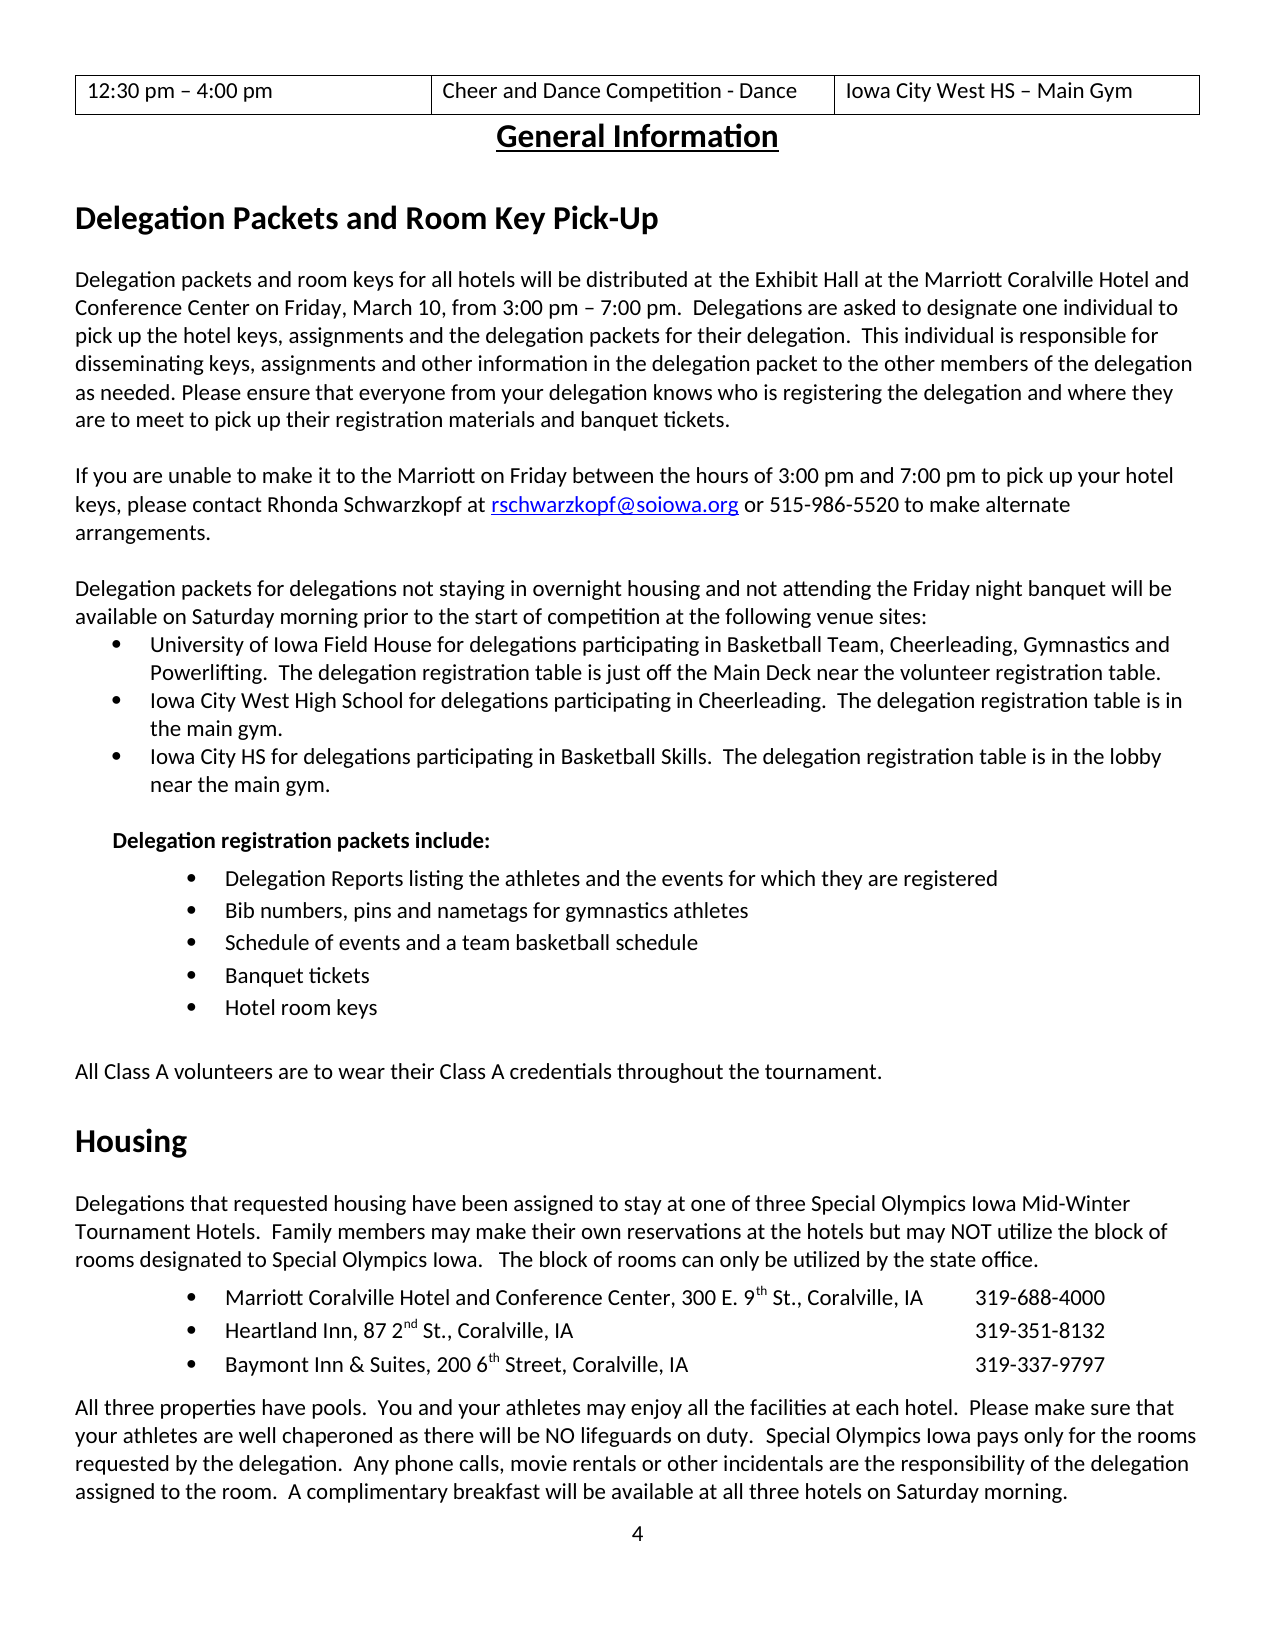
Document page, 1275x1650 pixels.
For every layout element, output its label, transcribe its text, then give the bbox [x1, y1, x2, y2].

text Housing [75, 1120, 1200, 1161]
text Delegation registration packets include: [75, 826, 1200, 854]
list Banquet tickets [187, 961, 1200, 989]
list Schedule of events and a team basketball schedule [187, 928, 1200, 957]
list Heartland Inn, 87 2nd St., Coralville, IA 319-351-8132 [187, 1316, 1200, 1344]
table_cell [835, 76, 1199, 114]
text All three properties have pools. You and your athletes may enjoy all the facilities at each hotel. Please make sure that your athletes are well chaperoned as there will be NO lifeguards on duty. Special Olympics Iowa pays only for the rooms requested by the delegation. Any phone calls, movie rentals or other incidentals are the responsibility of the delegation assigned to the room. A complimentary breakfast will be available at all three hotels on Saturday morning. [75, 1393, 1200, 1505]
table_cell 12:30 pm – 4:00 pm [76, 76, 431, 114]
text General Information [75, 115, 1200, 156]
text All Class A volunteers are to wear their Class A credentials throughout the tournament. [75, 1057, 1200, 1085]
text Delegations that requested housing have been assigned to stay at one of three Special Olympics Iowa Mid-Winter Tournament Hotels. Family members may make their own reservations at the hotels but may NOT utilize the block of rooms designated to Special Olympics Iowa. The block of rooms can only be utilized by the state office. [75, 1189, 1200, 1273]
text Delegation Packets and Room Key Pick-Up [75, 197, 1200, 237]
list Iowa City West High School for delegations participating in Cheerleading. The delegation registration table is in the main gym. [112, 686, 1200, 742]
list Baymont Inn & Suites, 200 6th Street, Coralville, IA 319-337-9797 [187, 1350, 1200, 1378]
text If you are unable to make it to the Marriott on Friday between the hours of 3:00 pm and 7:00 pm to pick up your hotel keys, please contact Rhonda Schwarzkopf at rschwarzkopf@soiowa.org or 515-986-5520 to make alternate arrangements. [75, 462, 1200, 546]
text Delegation packets for delegations not staying in overnight housing and not attending the Friday night banquet will be available on Saturday morning prior to the start of competition at the following venue sites: [75, 574, 1200, 630]
list Marriott Coralville Hotel and Conference Center, 300 E. 9th St., Coralville, IA 319-688-4000 [187, 1283, 1200, 1311]
list Iowa City HS for delegations participating in Basketball Skills. The delegation registration table is in the lobby near the main gym. [112, 742, 1200, 798]
list Bib numbers, pins and nametags for gymnastics athletes [187, 896, 1200, 924]
text Delegation packets and room keys for all hotels will be distributed at the Exhibit Hall at the Marriott Coralville Hotel and Conference Center on Friday, March 10, from 3:00 pm – 7:00 pm. Delegations are asked to designate one individual to pick up the hotel keys, assignments and the delegation packets for their delegation. This individual is responsible for disseminating keys, assignments and other information in the delegation packet to the other members of the delegation as needed. Please ensure that everyone from your delegation knows who is registering the delegation and where they are to meet to pick up their registration materials and banquet tickets. [75, 266, 1200, 434]
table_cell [432, 76, 834, 114]
list Delegation Reports listing the athletes and the events for which they are registered [187, 864, 1200, 892]
list University of Iowa Field House for delegations participating in Basketball Team, Cheerleading, Gymnastics and Powerlifting. The delegation registration table is just off the Main Deck near the volunteer registration table. [112, 630, 1200, 686]
list Hotel room keys [187, 993, 1200, 1021]
